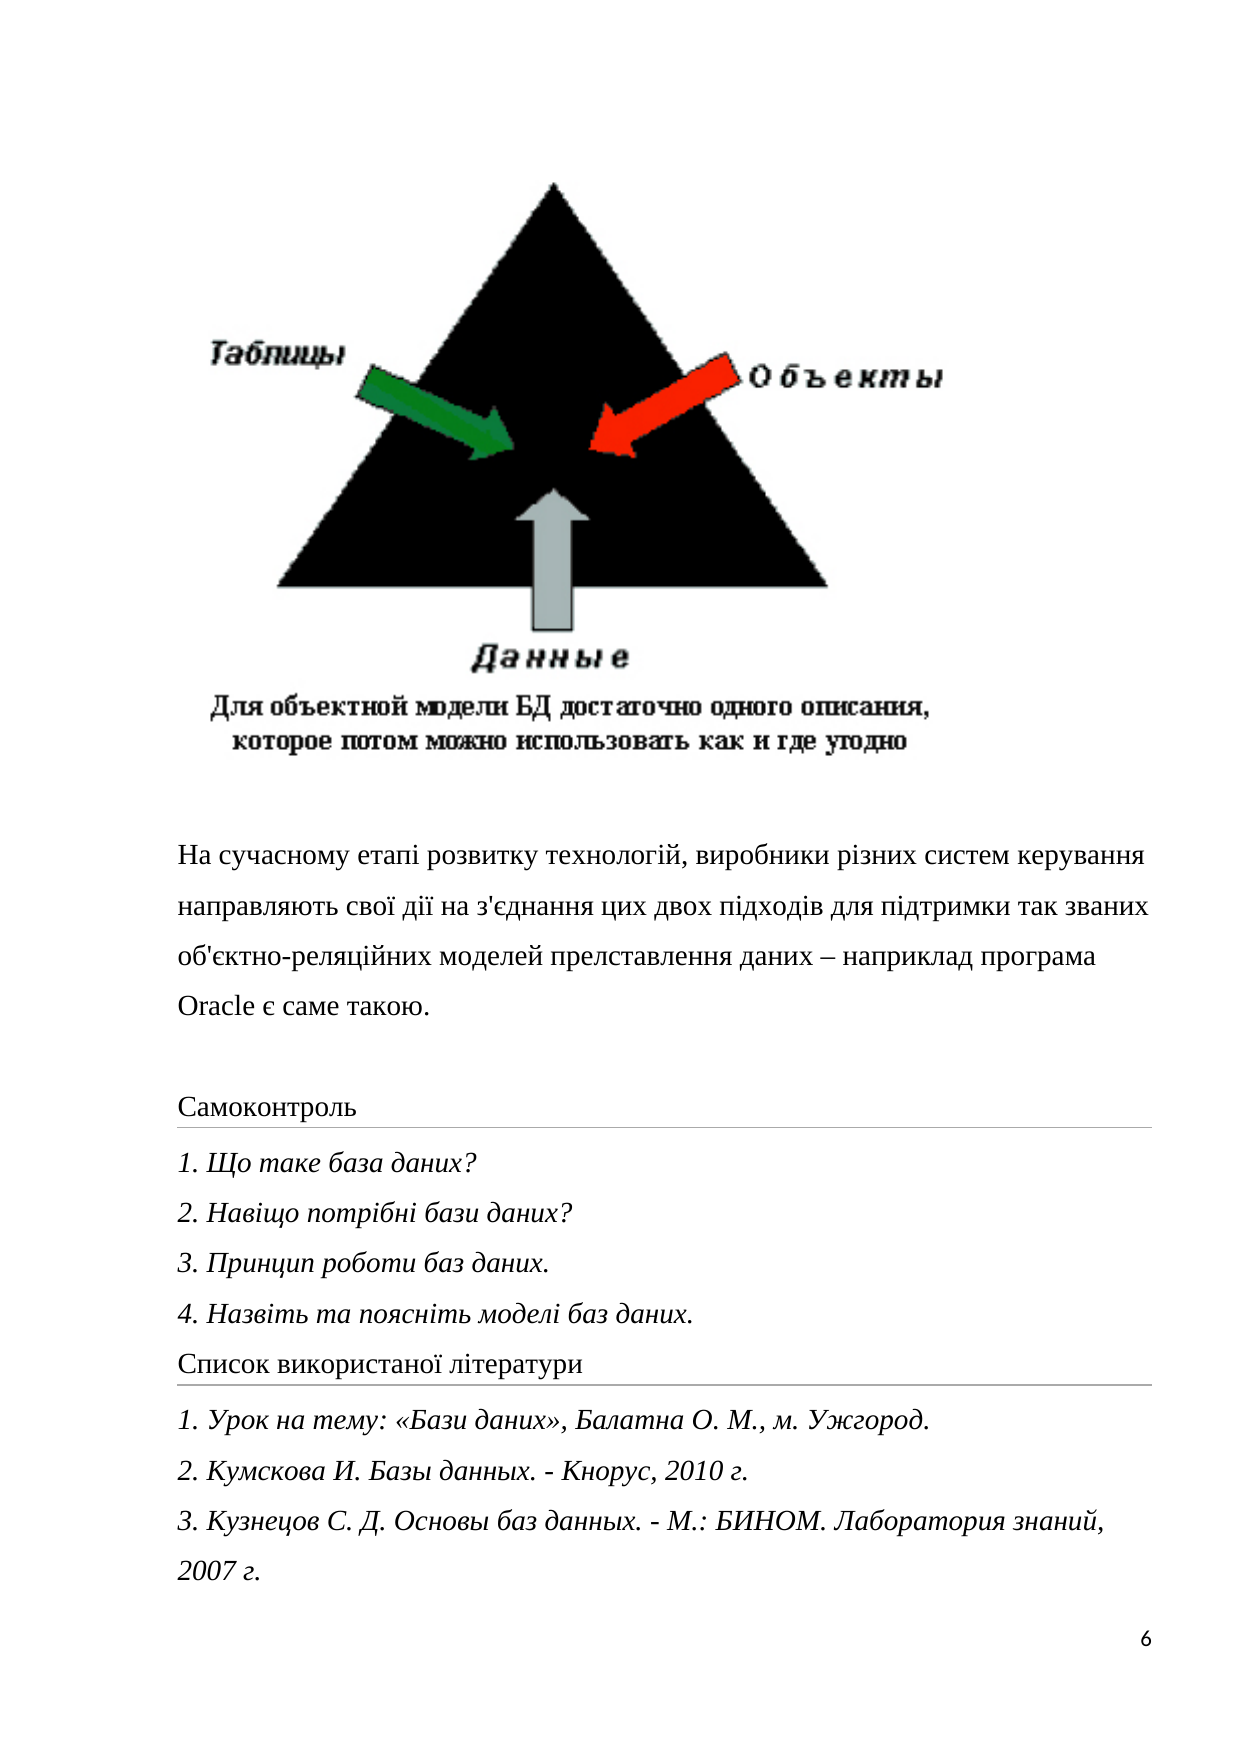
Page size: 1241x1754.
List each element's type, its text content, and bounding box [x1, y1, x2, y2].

text Самоконтроль [177, 1089, 1152, 1127]
text На сучасному етапі розвитку технологій, виробники різних систем керування направляють свої дії на з'єднання цих двох підходів для підтримки так званих об'єктно-реляційних моделей прелставлення даних – наприклад програма Oracle є саме такою. [177, 787, 1152, 1022]
text 1. Що таке база даних? [177, 1145, 1152, 1178]
text 4. Назвіть та поясніть моделі баз даних. [177, 1296, 1152, 1329]
text 2. Навіщо потрібні бази даних? [177, 1195, 1152, 1229]
picture [177, 165, 959, 774]
text 3. Кузнецов С. Д. Основы баз данных. - М.: БИНОМ. Лаборатория знаний, 2007 г. [177, 1503, 1152, 1587]
text 1. Урок на тему: «Бази даних», Балатна О. М., м. Ужгород. [177, 1402, 1152, 1436]
text 3. Принцип роботи баз даних. [177, 1246, 1152, 1279]
text Список використаної літератури [177, 1346, 1152, 1384]
text 2. Кумскова И. Базы данных. - Кнорус, 2010 г. [177, 1453, 1152, 1486]
